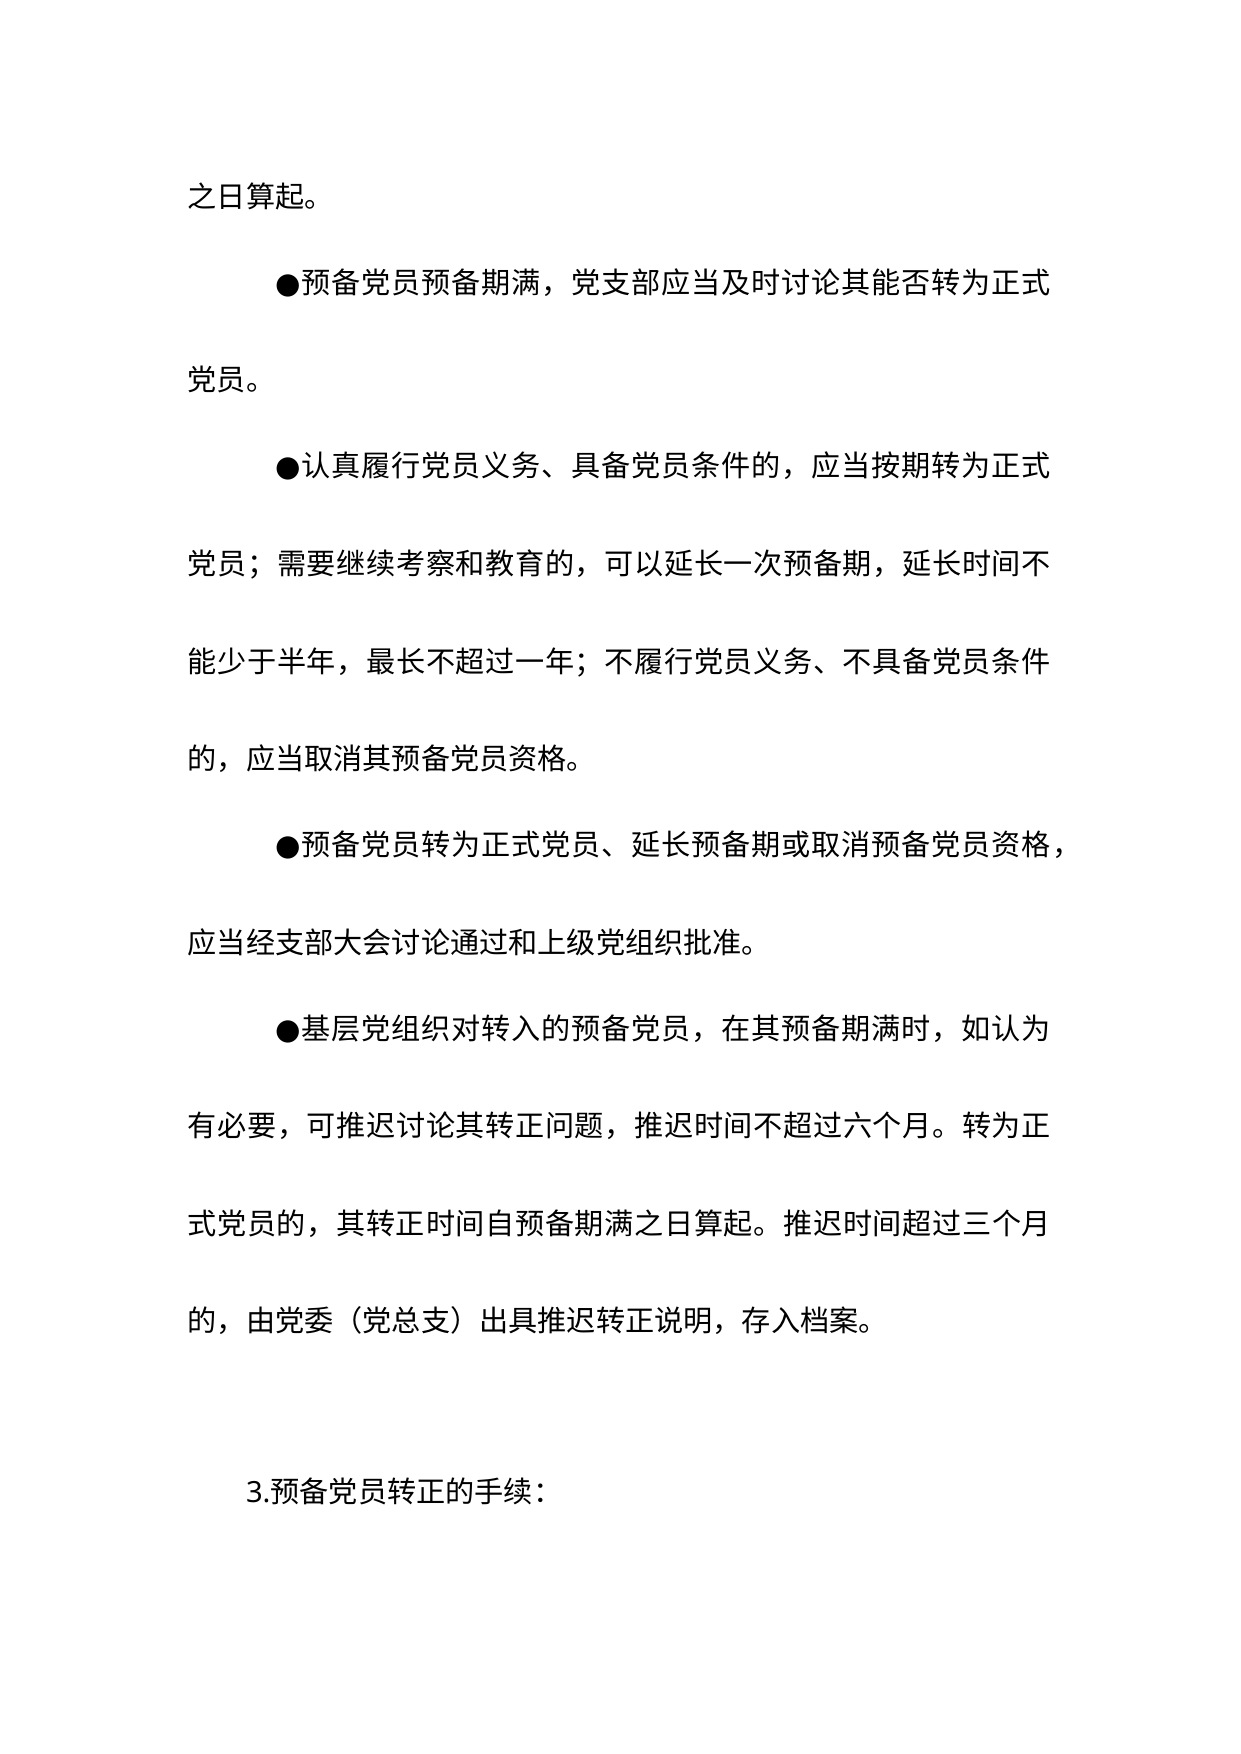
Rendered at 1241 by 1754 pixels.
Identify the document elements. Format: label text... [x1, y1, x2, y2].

list ●认真履行党员义务、具备党员条件的，应当按期转为正式党员；需要继续考察和教育的，可以延长一次预备期，延长时间不能少于半年，最长不超过一年；不履行党员义务、不具备党员条件的，应当取消其预备党员资格。 [187, 432, 1053, 789]
list 3.预备党员转正的手续： [187, 1457, 1053, 1522]
list ●预备党员转为正式党员、延长预备期或取消预备党员资格，应当经支部大会讨论通过和上级党组织批准。 [187, 810, 1053, 973]
list ●基层党组织对转入的预备党员，在其预备期满时，如认为有必要，可推迟讨论其转正问题，推迟时间不超过六个月。转为正式党员的，其转正时间自预备期满之日算起。推迟时间超过三个月的，由党委（党总支）出具推迟转正说明，存入档案。 [187, 994, 1053, 1352]
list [187, 162, 1053, 227]
list ●预备党员预备期满，党支部应当及时讨论其能否转为正式党员。 [187, 248, 1053, 411]
